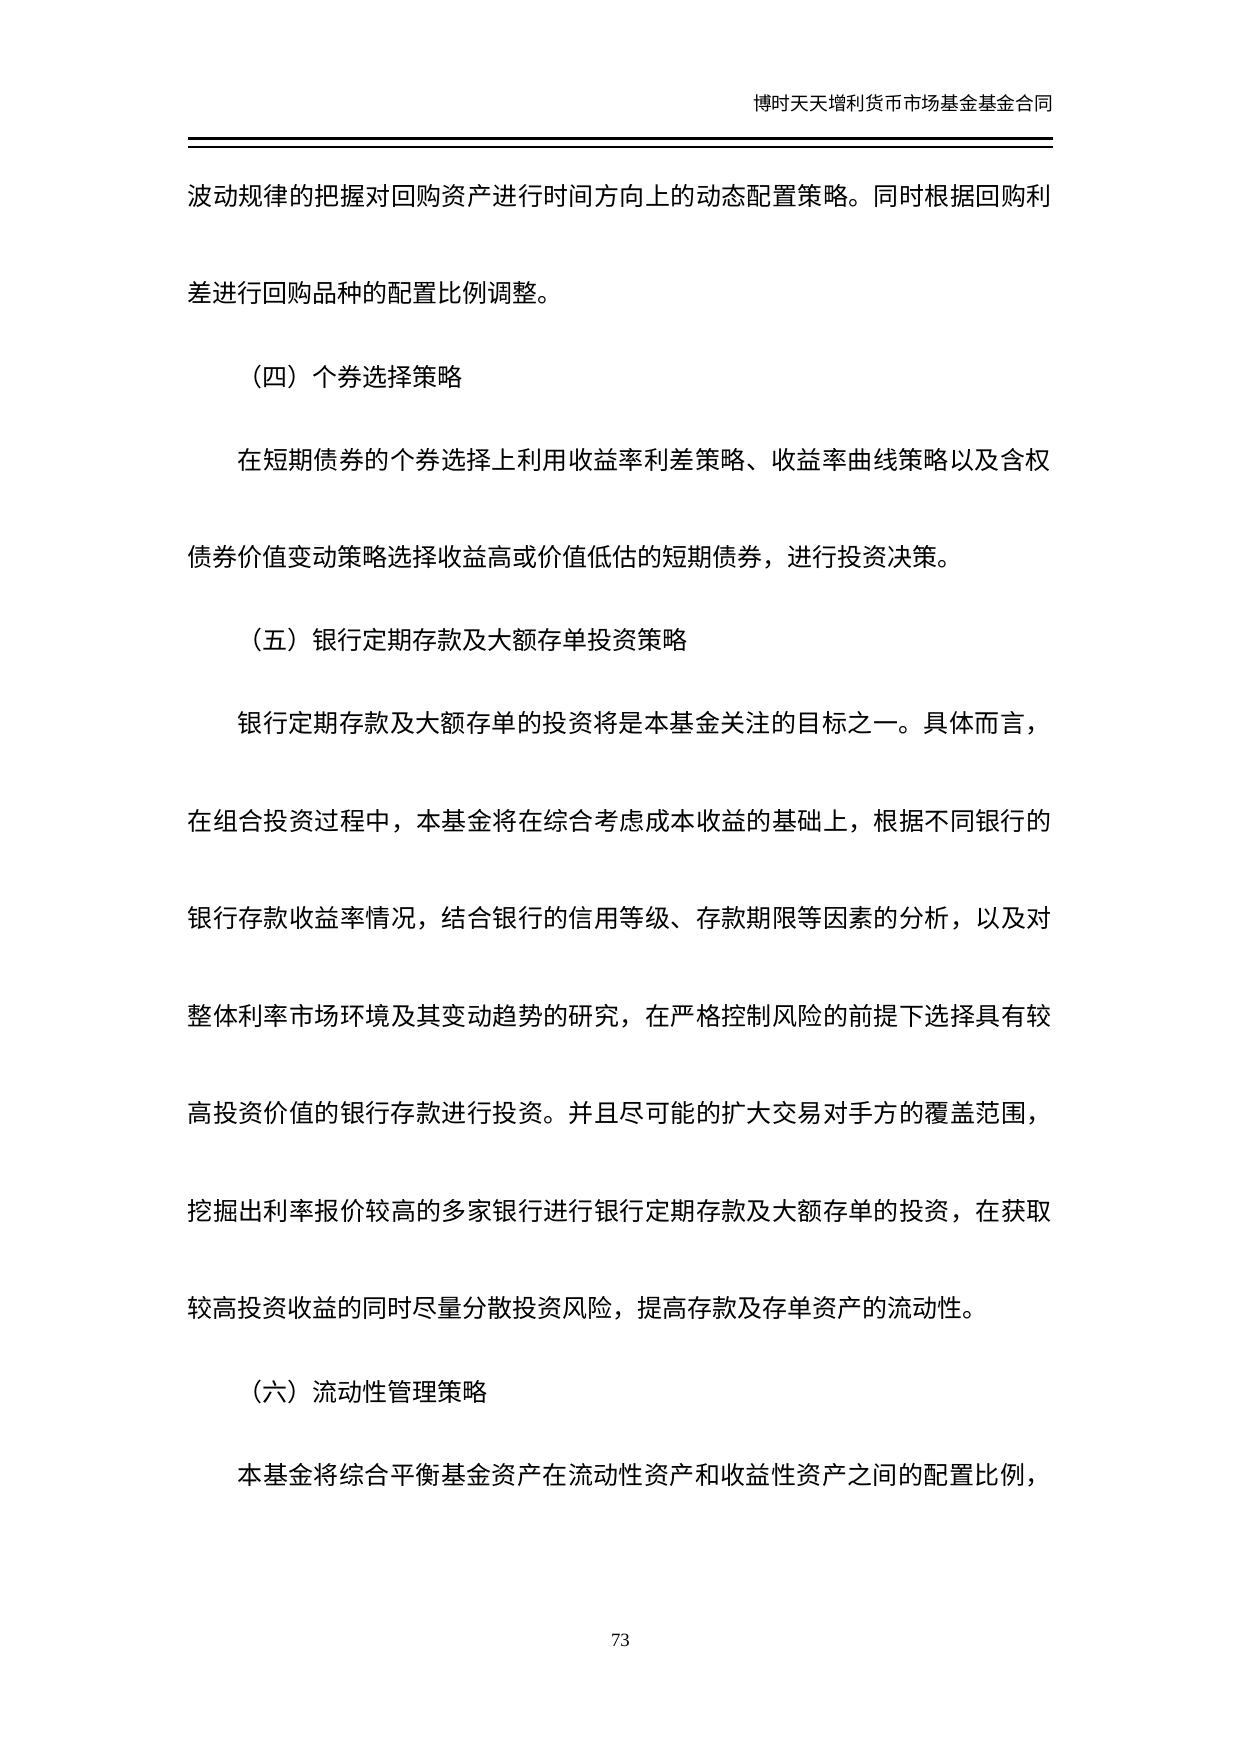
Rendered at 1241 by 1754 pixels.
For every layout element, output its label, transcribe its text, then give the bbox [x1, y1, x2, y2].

text （四）个券选择策略 [187, 343, 1053, 408]
text （六）流动性管理策略 [187, 1358, 1053, 1423]
text 银行定期存款及大额存单的投资将是本基金关注的目标之一。具体而言，在组合投资过程中，本基金将在综合考虑成本收益的基础上，根据不同银行的银行存款收益率情况，结合银行的信用等级、存款期限等因素的分析，以及对整体利率市场环境及其变动趋势的研究，在严格控制风险的前提下选择具有较高投资价值的银行存款进行投资。并且尽可能的扩大交易对手方的覆盖范围，挖掘出利率报价较高的多家银行进行银行定期存款及大额存单的投资，在获取较高投资收益的同时尽量分散投资风险，提高存款及存单资产的流动性。 [187, 689, 1053, 1339]
text （五）银行定期存款及大额存单投资策略 [187, 606, 1053, 671]
text 在短期债券的个券选择上利用收益率利差策略、收益率曲线策略以及含权债券价值变动策略选择收益高或价值低估的短期债券，进行投资决策。 [187, 426, 1053, 588]
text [187, 162, 1053, 324]
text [187, 1441, 1053, 1506]
